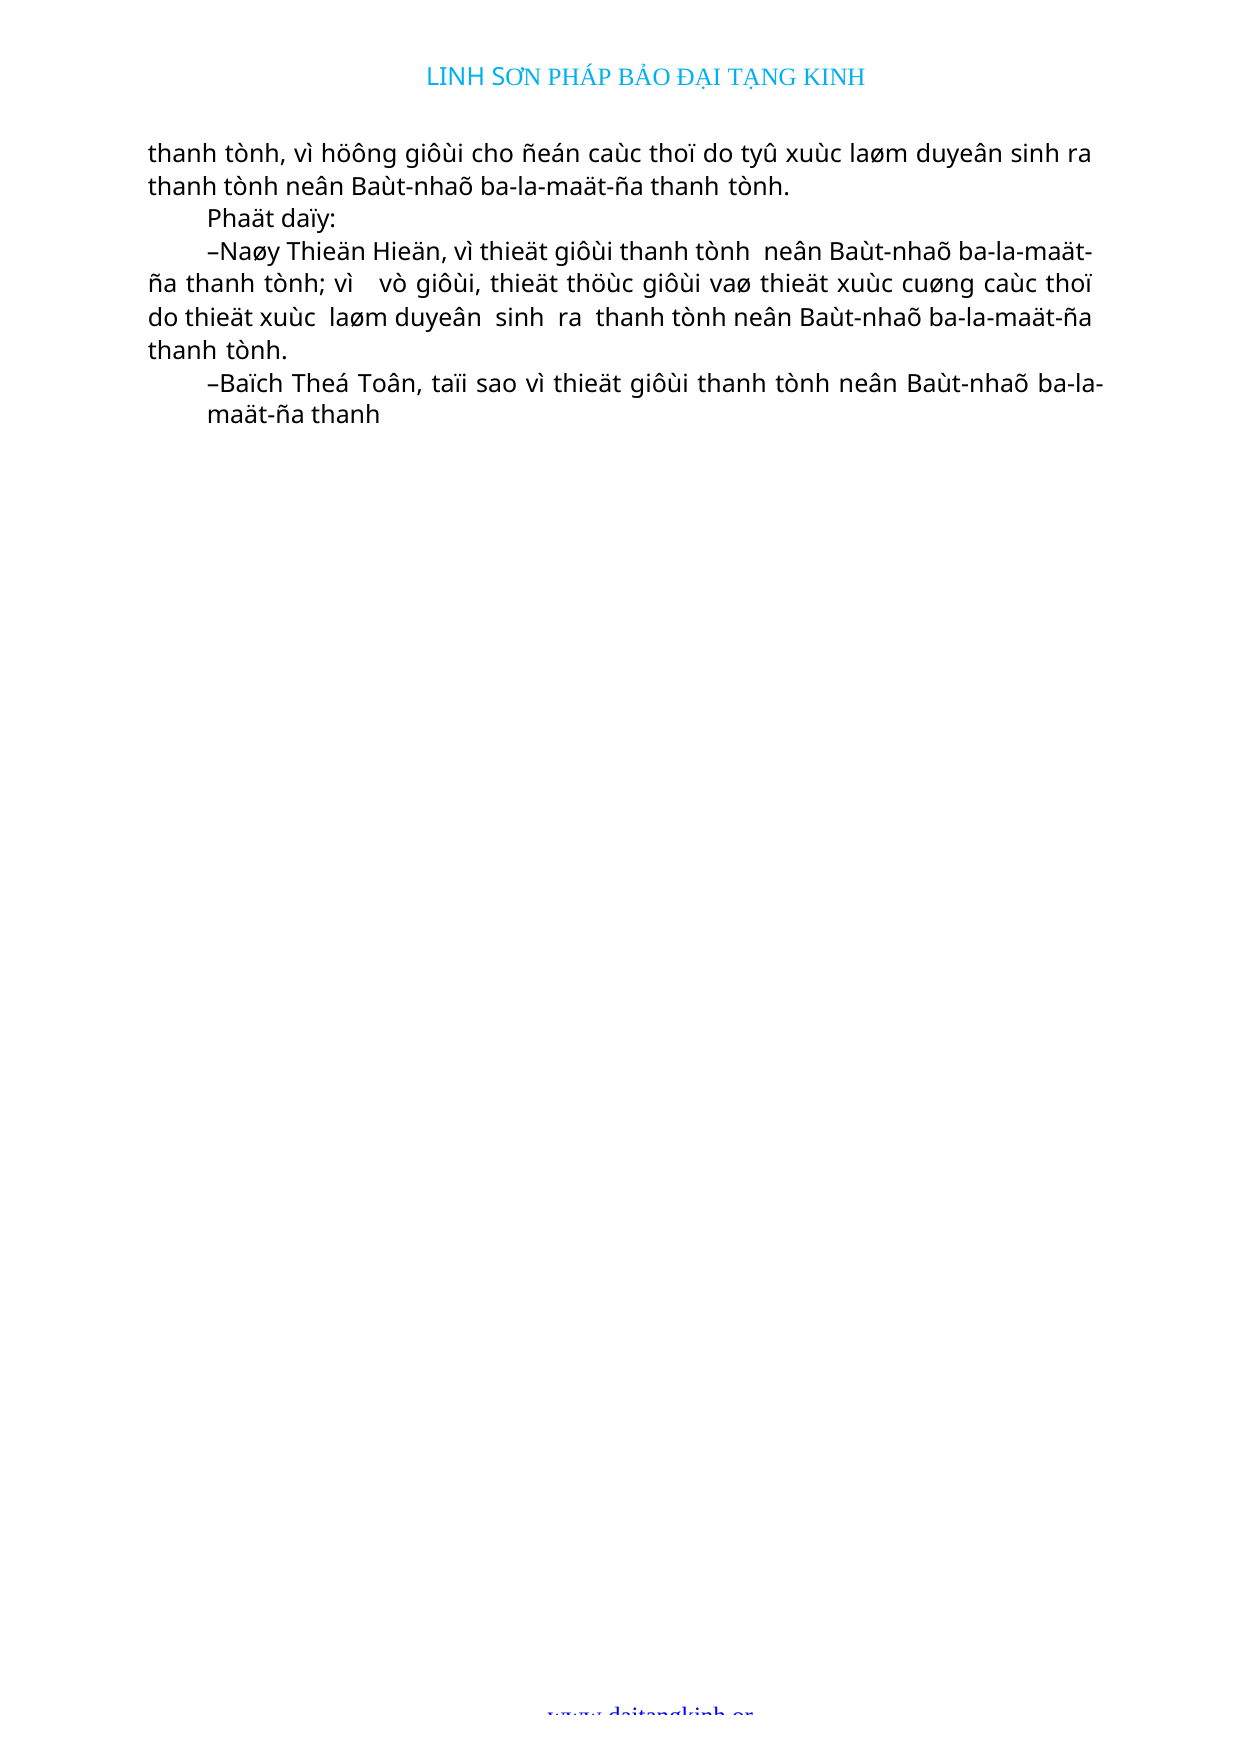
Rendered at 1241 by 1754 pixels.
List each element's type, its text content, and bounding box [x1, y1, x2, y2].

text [148, 135, 1093, 202]
text –Baïch Theá Toân, taïi sao vì thieät giôùi thanh tònh neân Baùt-nhaõ ba-la-maät-ña thanh [207, 367, 1105, 430]
text Phaät daïy: [207, 202, 1105, 233]
text –Naøy Thieän Hieän, vì thieät giôùi thanh tònh neân Baùt-nhaõ ba-la-maät-ña thanh tònh; vì vò giôùi, thieät thöùc giôùi vaø thieät xuùc cuøng caùc thoï do thieät xuùc laøm duyeân sinh ra thanh tònh neân Baùt-nhaõ ba-la-maät-ña thanh tònh. [148, 233, 1093, 367]
